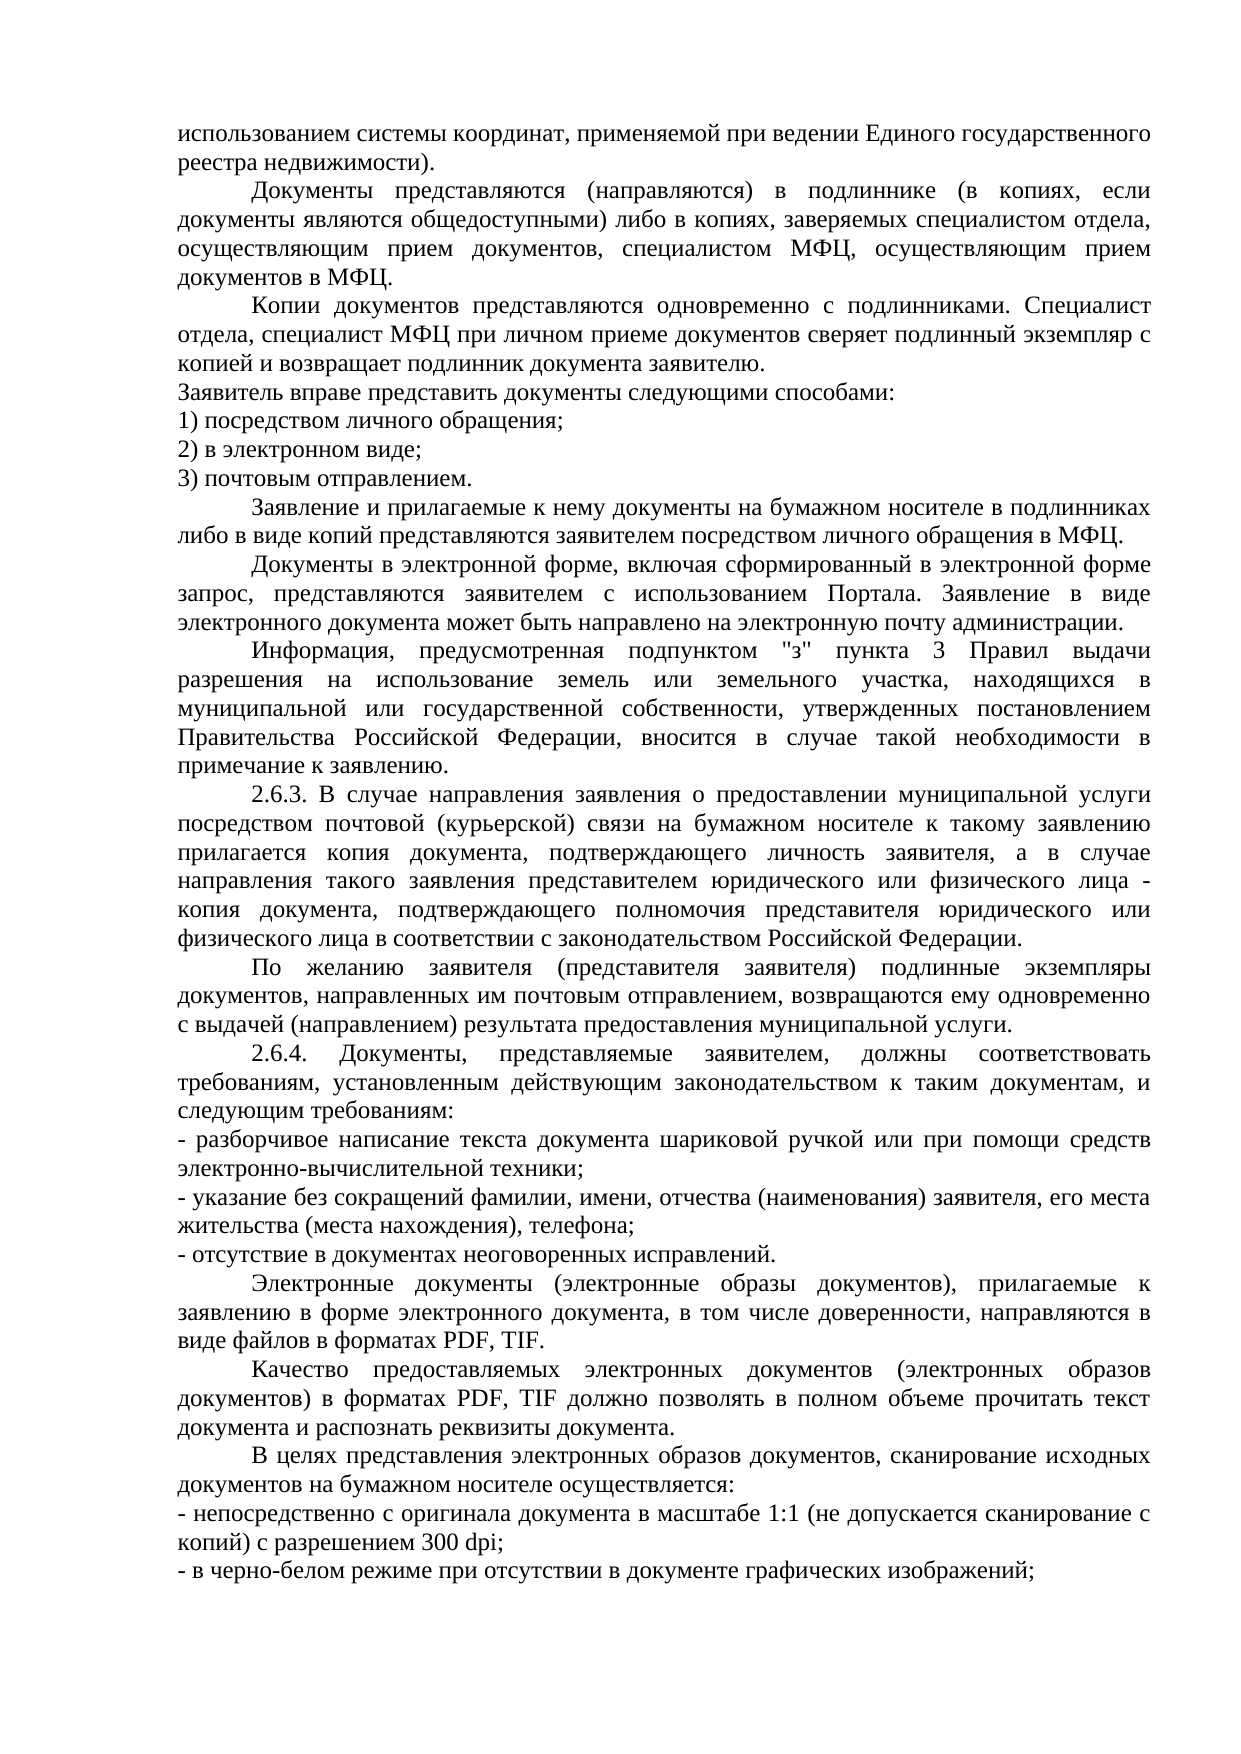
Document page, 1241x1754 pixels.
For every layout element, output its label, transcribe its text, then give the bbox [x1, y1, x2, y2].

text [177, 118, 1152, 176]
text - в черно-белом режиме при отсутствии в документе графических изображений; [177, 1556, 1152, 1584]
text - отсутствие в документах неоговоренных исправлений. [177, 1239, 1152, 1268]
text - разборчивое написание текста документа шариковой ручкой или при помощи средств электронно-вычислительной техники; [177, 1124, 1152, 1182]
text Копии документов представляются одновременно с подлинниками. Специалист отдела, специалист МФЦ при личном приеме документов сверяет подлинный экземпляр с копией и возвращает подлинник документа заявителю. [177, 291, 1152, 377]
text 1) посредством личного обращения; [177, 406, 1152, 434]
text В целях представления электронных образов документов, сканирование исходных документов на бумажном носителе осуществляется: [177, 1441, 1152, 1498]
text Заявление и прилагаемые к нему документы на бумажном носителе в подлинниках либо в виде копий представляются заявителем посредством личного обращения в МФЦ. [177, 492, 1152, 549]
text Электронные документы (электронные образы документов), прилагаемые к заявлению в форме электронного документа, в том числе доверенности, направляются в виде файлов в форматах PDF, TIF. [177, 1268, 1152, 1354]
text Документы в электронной форме, включая сформированный в электронной форме запрос, представляются заявителем с использованием Портала. Заявление в виде электронного документа может быть направлено на электронную почту администрации. [177, 549, 1152, 636]
text По желанию заявителя (представителя заявителя) подлинные экземпляры документов, направленных им почтовым отправлением, возвращаются ему одновременно с выдачей (направлением) результата предоставления муниципальной услуги. [177, 952, 1152, 1038]
text - непосредственно с оригинала документа в масштабе 1:1 (не допускается сканирование с копий) с разрешением 300 dpi; [177, 1498, 1152, 1556]
text 2) в электронном виде; [177, 434, 1152, 463]
text Заявитель вправе представить документы следующими способами: [177, 377, 1152, 406]
text 2.6.3. В случае направления заявления о предоставлении муниципальной услуги посредством почтовой (курьерской) связи на бумажном носителе к такому заявлению прилагается копия документа, подтверждающего личность заявителя, а в случае направления такого заявления представителем юридического или физического лица - копия документа, подтверждающего полномочия представителя юридического или физического лица в соответствии с законодательством Российской Федерации. [177, 779, 1152, 952]
text 3) почтовым отправлением. [177, 463, 1152, 492]
text Документы представляются (направляются) в подлиннике (в копиях, если документы являются общедоступными) либо в копиях, заверяемых специалистом отдела, осуществляющим прием документов, специалистом МФЦ, осуществляющим прием документов в МФЦ. [177, 176, 1152, 291]
text Качество предоставляемых электронных документов (электронных образов документов) в форматах PDF, TIF должно позволять в полном объеме прочитать текст документа и распознать реквизиты документа. [177, 1354, 1152, 1441]
text Информация, предусмотренная подпунктом "з" пункта 3 Правил выдачи разрешения на использование земель или земельного участка, находящихся в муниципальной или государственной собственности, утвержденных постановлением Правительства Российской Федерации, вносится в случае такой необходимости в примечание к заявлению. [177, 636, 1152, 779]
text 2.6.4. Документы, представляемые заявителем, должны соответствовать требованиям, установленным действующим законодательством к таким документам, и следующим требованиям: [177, 1038, 1152, 1124]
text - указание без сокращений фамилии, имени, отчества (наименования) заявителя, его места жительства (места нахождения), телефона; [177, 1182, 1152, 1239]
